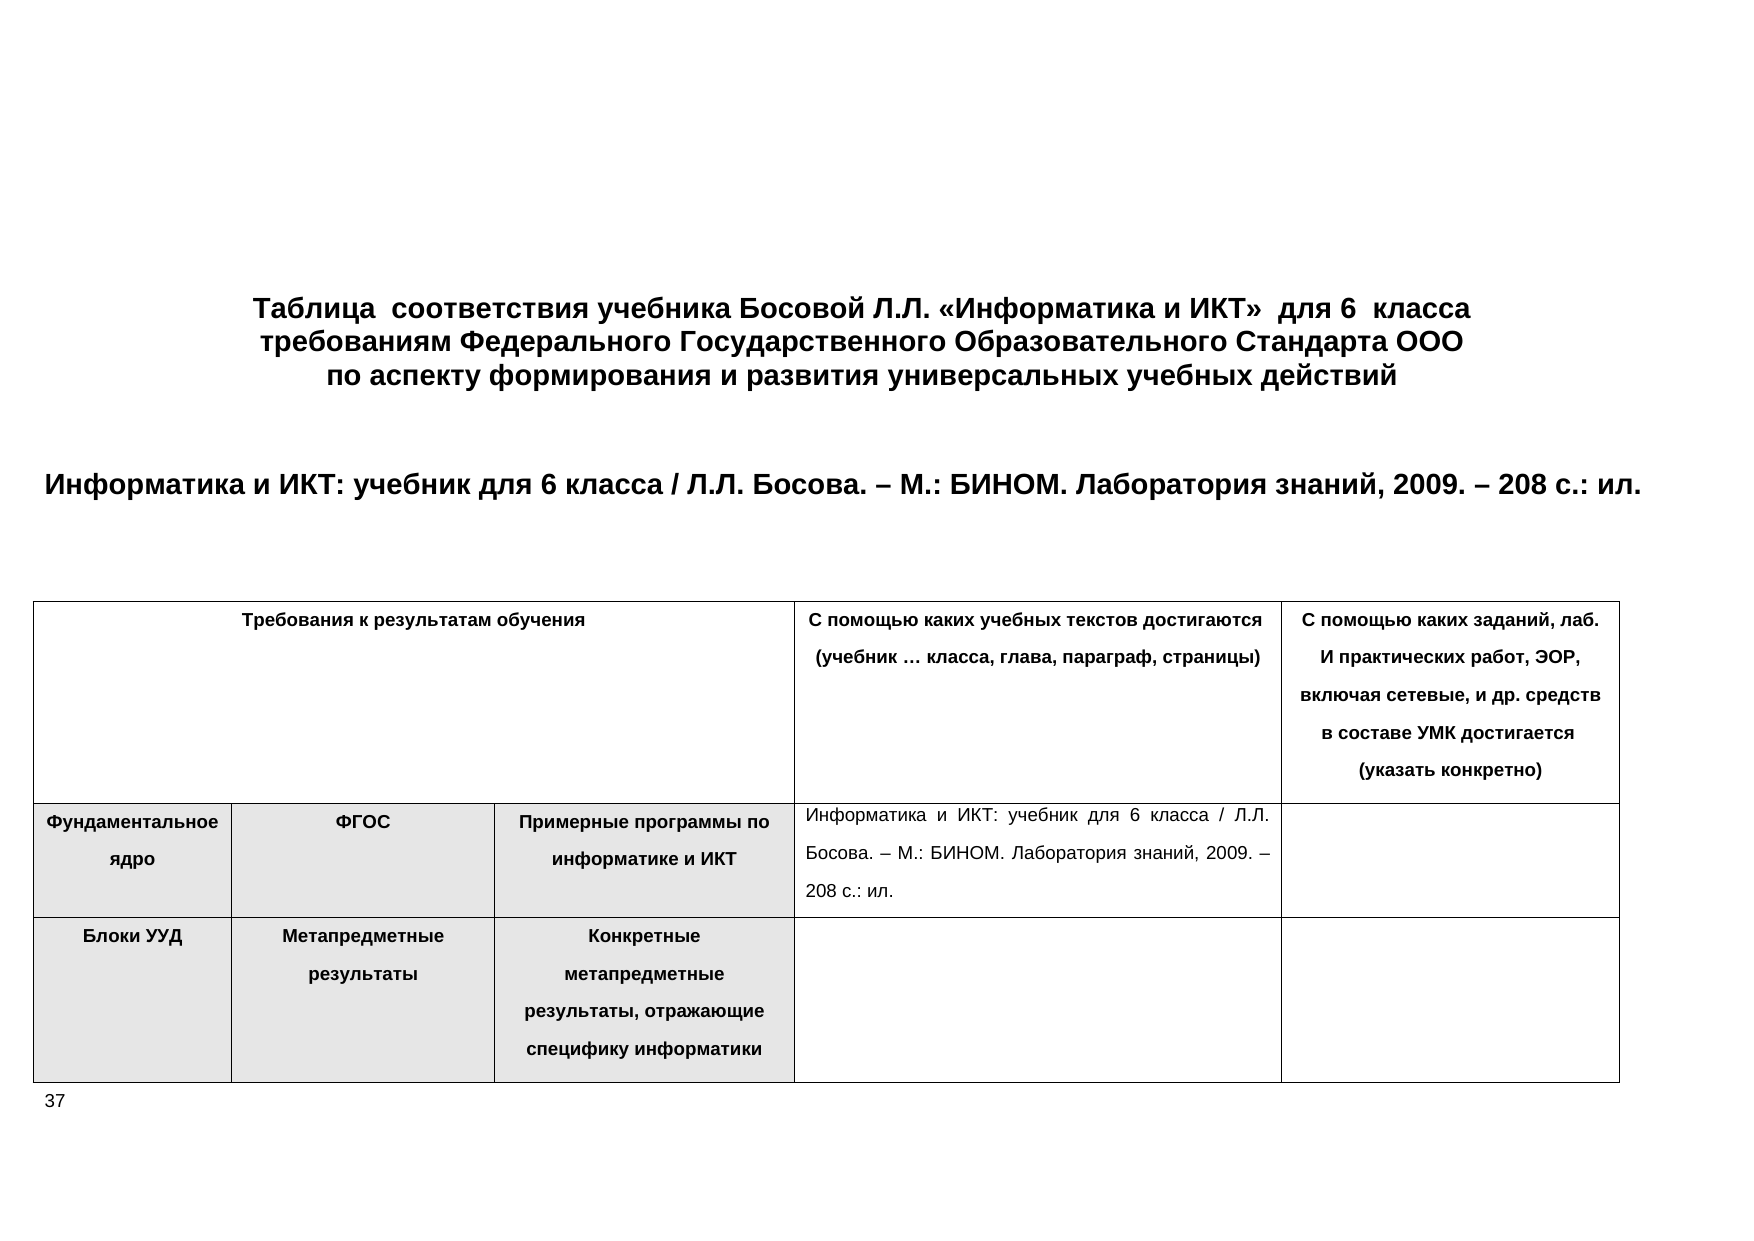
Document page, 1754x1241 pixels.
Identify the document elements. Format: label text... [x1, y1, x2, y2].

text Таблица соответствия учебника Босовой Л.Л. «Информатика и ИКТ» для 6 класса требованиям Федерального Государственного Образовательного Стандарта ООО по аспекту формирования и развития универсальных учебных действий [44, 291, 1680, 392]
table_header С помощью каких заданий, лаб. И практических работ, ЭОР, включая сетевые, и др. средств в составе УМК достигается (указать конкретно) [1282, 602, 1619, 803]
table_cell [795, 918, 1281, 1082]
table_header Требования к результатам обучения [34, 602, 794, 803]
text Информатика и ИКТ: учебник для 6 класса / Л.Л. Босова. – М.: БИНОМ. Лаборатория знаний, 2009. – 208 с.: ил. [44, 467, 1680, 501]
table_cell Информатика и ИКТ: учебник для 6 класса / Л.Л. Босова. – М.: БИНОМ. Лаборатория знаний, 2009. – 208 с.: ил. [795, 804, 1281, 917]
table_cell Фундаментальное ядро [34, 804, 231, 917]
table_cell Блоки УУД [34, 918, 231, 1082]
table_cell [1282, 918, 1619, 1082]
table_header С помощью каких учебных текстов достигаются (учебник … класса, глава, параграф, страницы) [795, 602, 1281, 803]
table_cell Конкретные метапредметные результаты, отражающие специфику информатики [495, 918, 794, 1082]
table_cell ФГОС [232, 804, 494, 917]
table_cell [1282, 804, 1619, 917]
table_cell Метапредметные результаты [232, 918, 494, 1082]
table_cell Примерные программы по информатике и ИКТ [495, 804, 794, 917]
